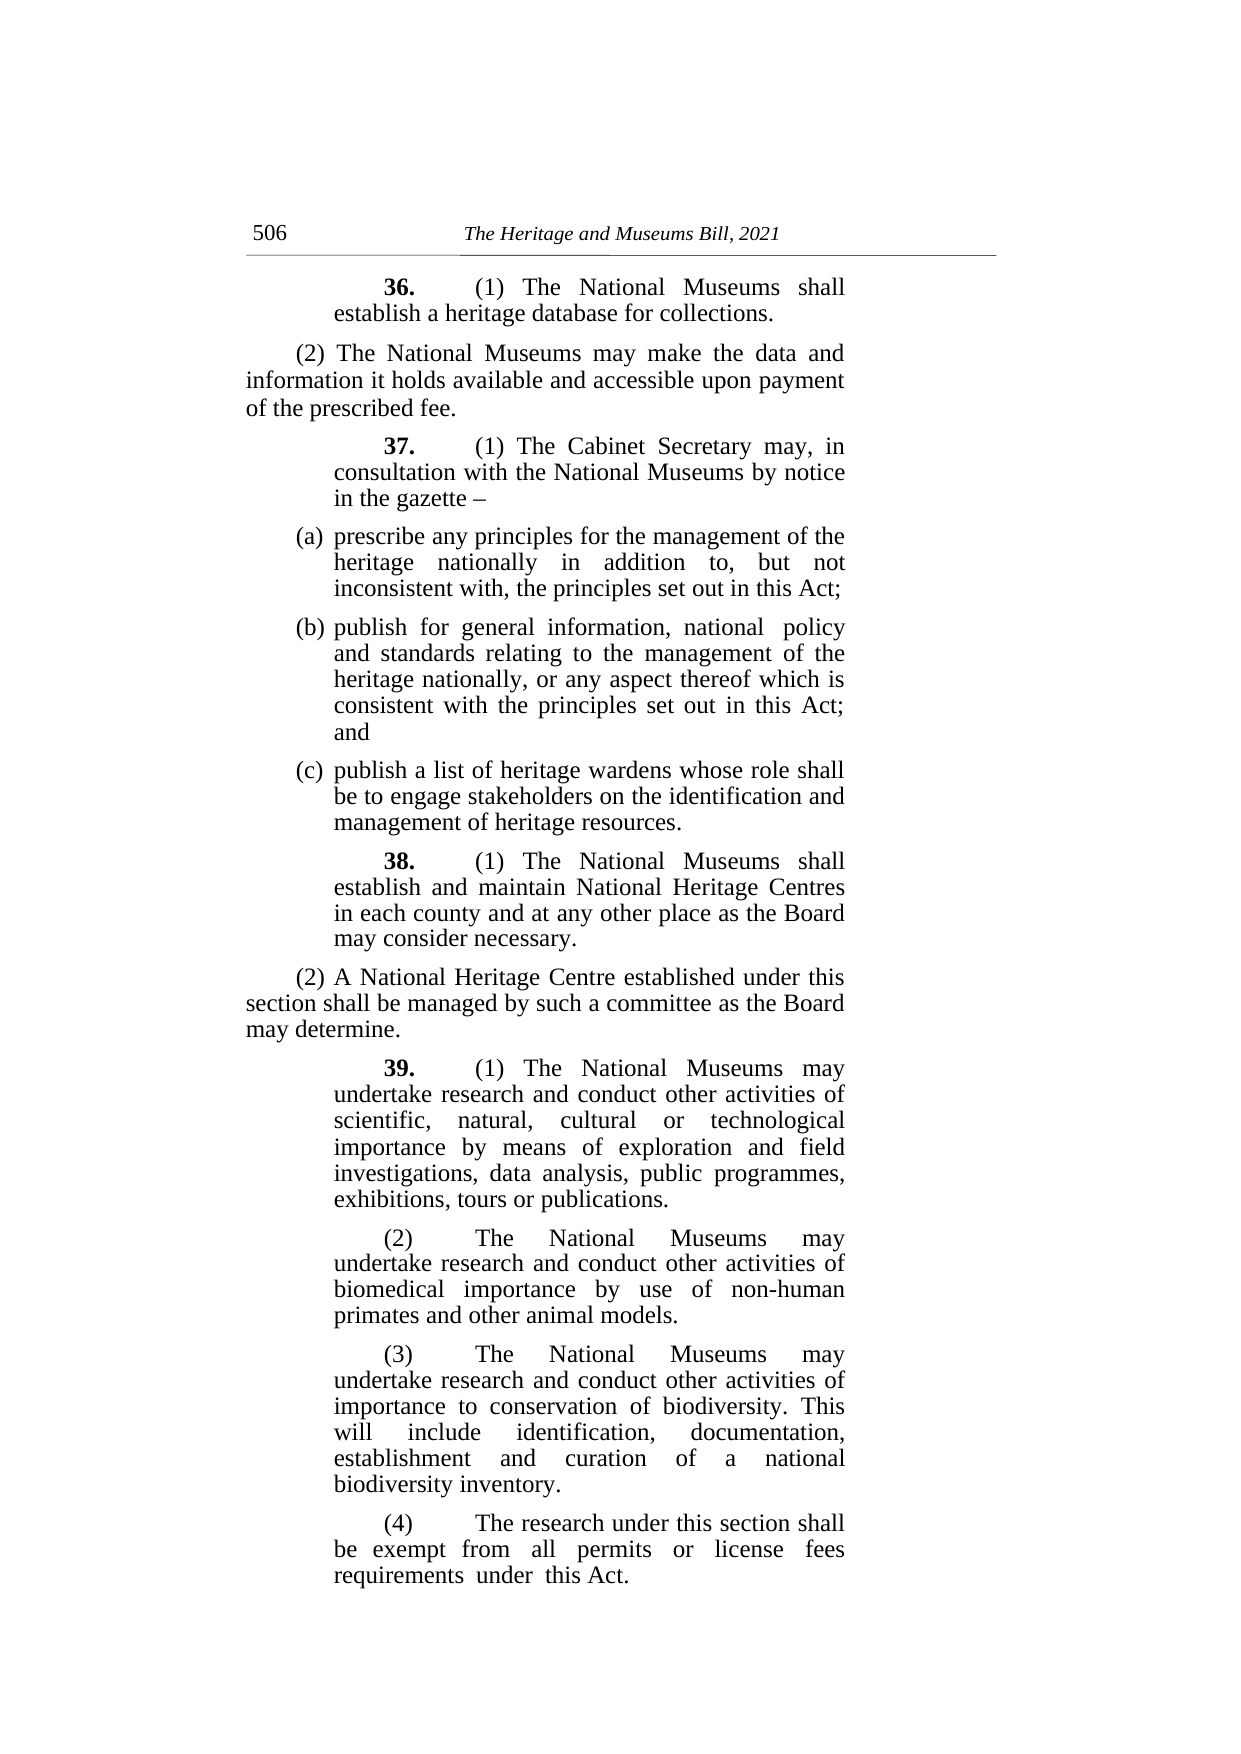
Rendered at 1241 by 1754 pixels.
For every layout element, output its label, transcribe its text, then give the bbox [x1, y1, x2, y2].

list (1) The Cabinet Secretary may, in consultation with the National Museums by notice in the gazette – [333, 434, 845, 511]
text (2) A National Heritage Centre established under this section shall be managed by such a committee as the Board may determine. [246, 965, 845, 1043]
list The research under this section shall be exempt from all permits or license fees requirements under this Act. [333, 1511, 845, 1589]
list The National Museums may undertake research and conduct other activities of importance to conservation of biodiversity. This will include identification, documentation, establishment and curation of a national biodiversity inventory. [333, 1342, 845, 1497]
list publish a list of heritage wardens whose role shall be to engage stakeholders on the identification and management of heritage resources. [296, 758, 845, 836]
list (1) The National Museums shall establish and maintain National Heritage Centres in each county and at any other place as the Board may consider necessary. [333, 849, 845, 952]
list publish for general information, national policy and standards relating to the management of the heritage nationally, or any aspect thereof which is consistent with the principles set out in this Act; and [296, 614, 845, 746]
list (1) The National Museums shall establish a heritage database for collections. [333, 274, 845, 327]
text (2) The National Museums may make the data and information it holds available and accessible upon payment of the prescribed fee. [246, 339, 845, 421]
list prescribe any principles for the management of the heritage nationally in addition to, but not inconsistent with, the principles set out in this Act; [296, 524, 845, 602]
list (1) The National Museums may undertake research and conduct other activities of scientific, natural, cultural or technological importance by means of exploration and field investigations, data analysis, public programmes, exhibitions, tours or publications. [333, 1056, 845, 1213]
list The National Museums may undertake research and conduct other activities of biomedical importance by use of non-human primates and other animal models. [333, 1225, 845, 1329]
